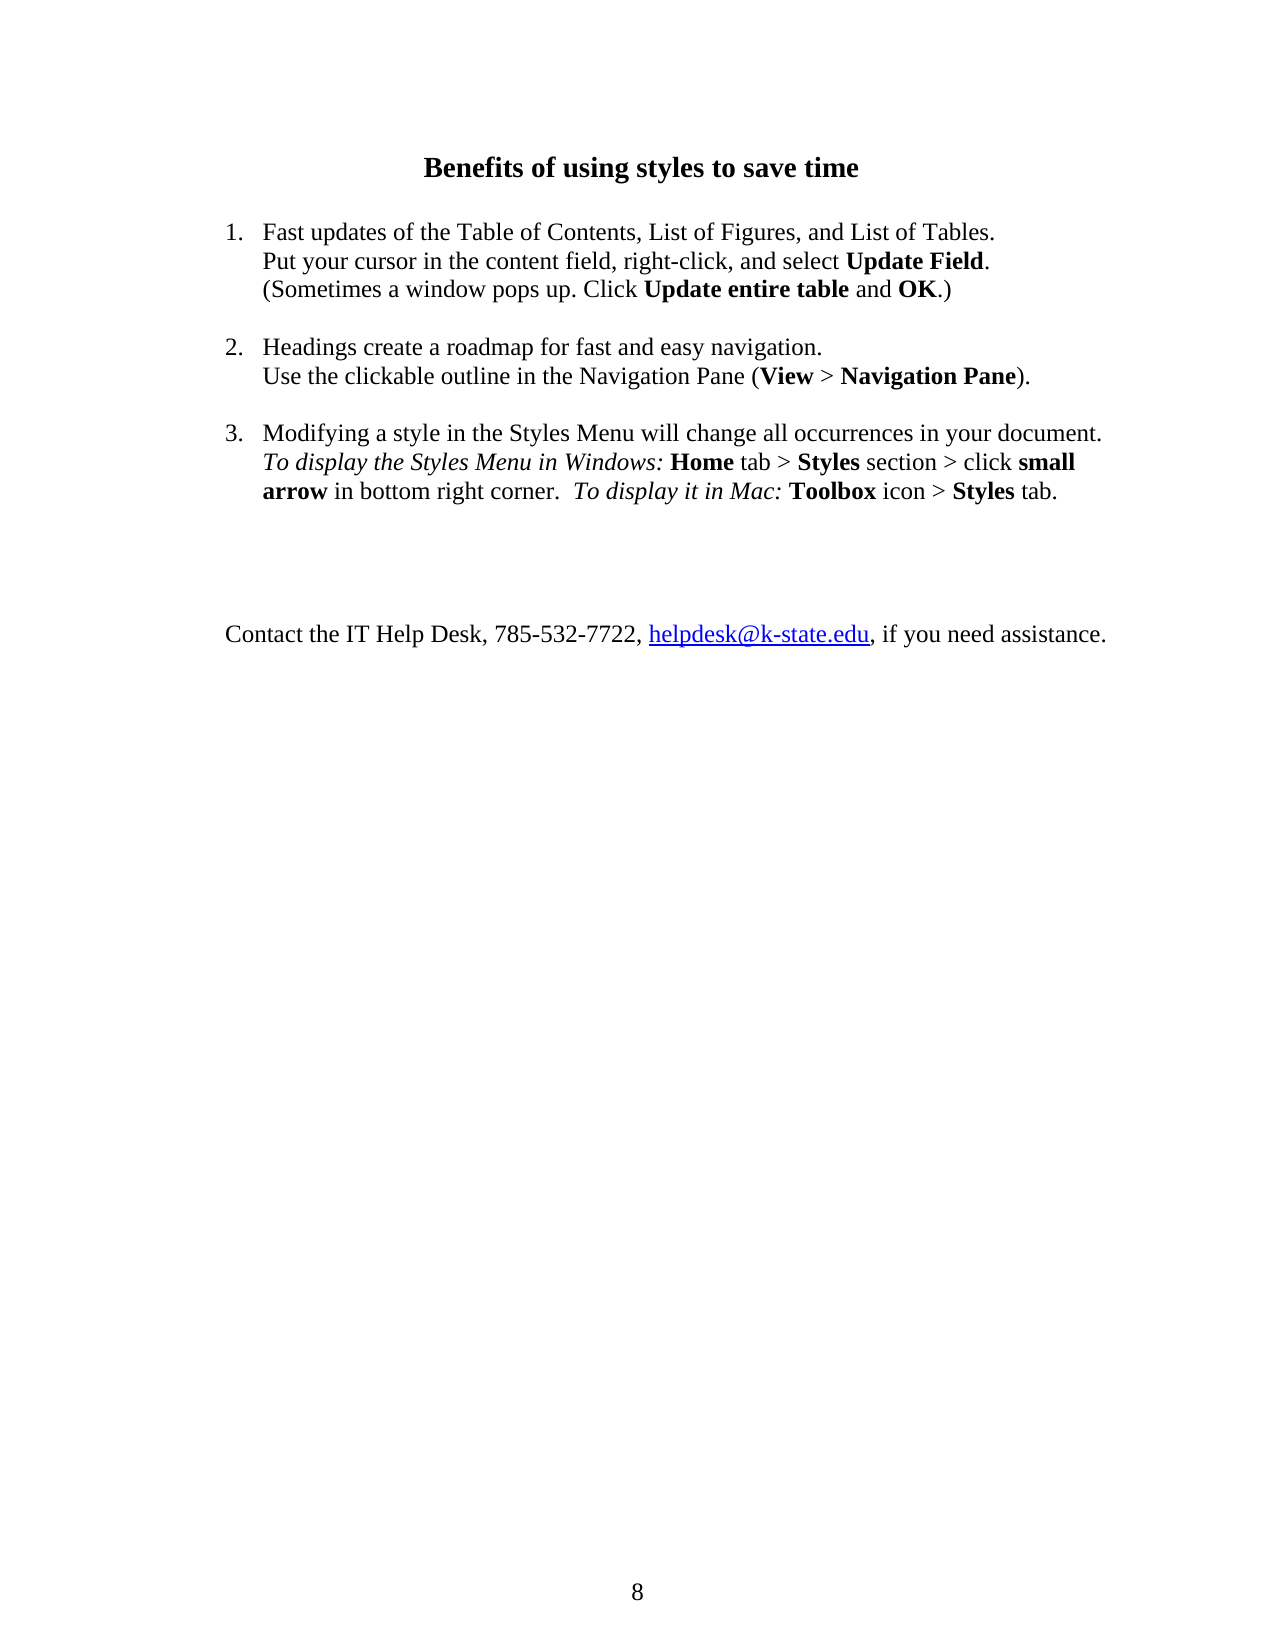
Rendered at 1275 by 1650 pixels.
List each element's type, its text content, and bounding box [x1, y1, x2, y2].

list Fast updates of the Table of Contents, List of Figures, and List of Tables. Put your cursor in the content field, right-click, and select Update Field. (Sometimes a window pops up. Click Update entire table and OK.) [225, 217, 1125, 332]
subtitle Benefits of using styles to save time [150, 150, 1125, 183]
text Contact the IT Help Desk, 785-532-7722, helpdesk@k-state.edu, if you need assistance. [150, 619, 1125, 648]
list Modifying a style in the Styles Menu will change all occurrences in your document. To display the Styles Menu in Windows: Home tab > Styles section > click small arrow in bottom right corner. To display it in Mac: Toolbox icon > Styles tab. [225, 418, 1125, 504]
list Headings create a roadmap for fast and easy navigation. Use the clickable outline in the Navigation Pane (View > Navigation Pane). [225, 332, 1125, 418]
